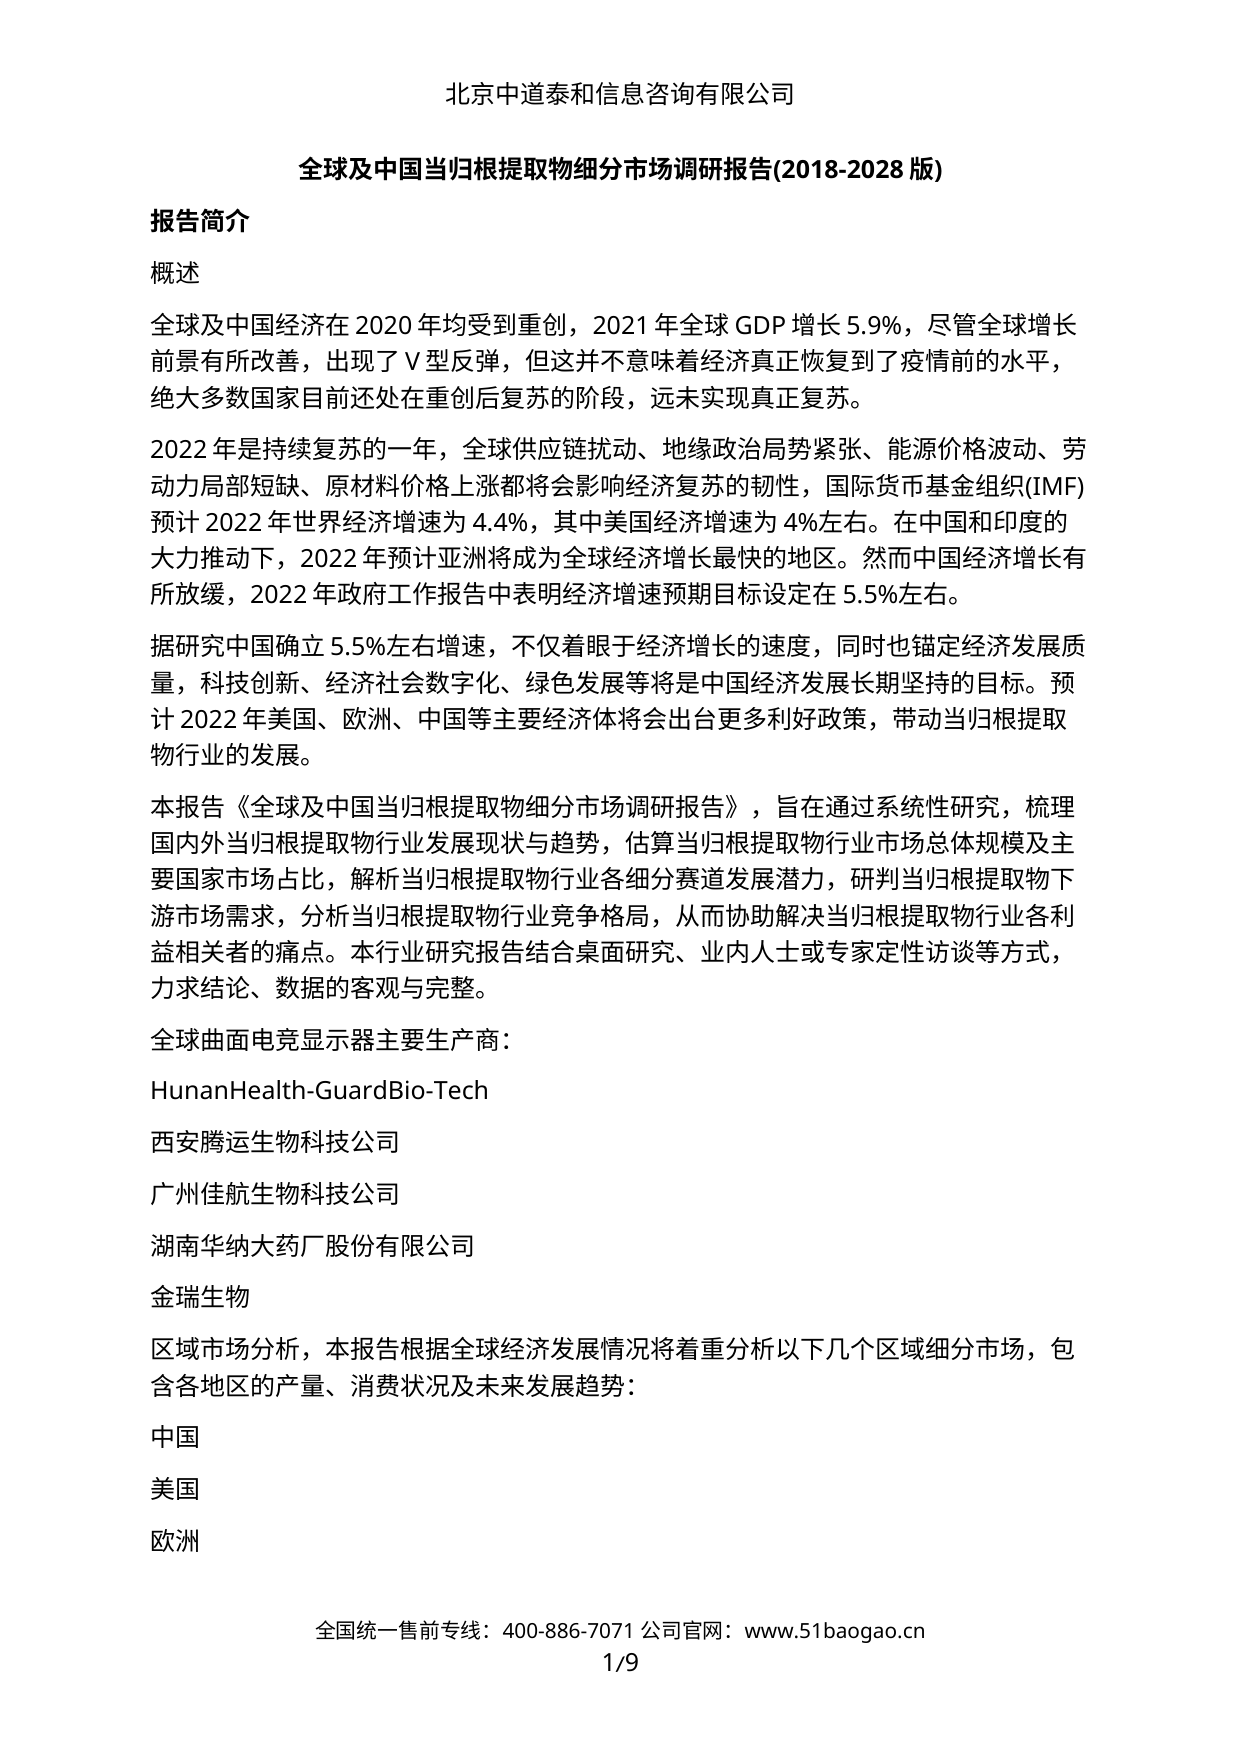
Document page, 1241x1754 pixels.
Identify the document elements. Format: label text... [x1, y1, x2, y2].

text 报告简介 [150, 202, 1090, 238]
text 广州佳航生物科技公司 [150, 1174, 1090, 1210]
text 湖南华纳大药厂股份有限公司 [150, 1226, 1090, 1262]
text 全球及中国经济在2020年均受到重创，2021年全球GDP增长5.9%，尽管全球增长前景有所改善，出现了V型反弹，但这并不意味着经济真正恢复到了疫情前的水平，绝大多数国家目前还处在重创后复苏的阶段，远未实现真正复苏。 [150, 306, 1090, 414]
text 西安腾运生物科技公司 [150, 1122, 1090, 1158]
text 概述 [150, 254, 1090, 290]
text 全球及中国当归根提取物细分市场调研报告(2018-2028版) [150, 150, 1090, 186]
text 欧洲 [150, 1522, 1090, 1558]
text 中国 [150, 1418, 1090, 1454]
text 美国 [150, 1470, 1090, 1506]
text HunanHealth-GuardBio-Tech [150, 1072, 1090, 1107]
text 2022年是持续复苏的一年，全球供应链扰动、地缘政治局势紧张、能源价格波动、劳动力局部短缺、原材料价格上涨都将会影响经济复苏的韧性，国际货币基金组织(IMF)预计2022年世界经济增速为4.4%，其中美国经济增速为4%左右。在中国和印度的大力推动下，2022年预计亚洲将成为全球经济增长最快的地区。然而中国经济增长有所放缓，2022年政府工作报告中表明经济增速预期目标设定在5.5%左右。 [150, 430, 1090, 611]
text 金瑞生物 [150, 1278, 1090, 1314]
text 据研究中国确立5.5%左右增速，不仅着眼于经济增长的速度，同时也锚定经济发展质量，科技创新、经济社会数字化、绿色发展等将是中国经济发展长期坚持的目标。预计2022年美国、欧洲、中国等主要经济体将会出台更多利好政策，带动当归根提取物行业的发展。 [150, 627, 1090, 772]
text 区域市场分析，本报告根据全球经济发展情况将着重分析以下几个区域细分市场，包含各地区的产量、消费状况及未来发展趋势： [150, 1330, 1090, 1402]
text 本报告《全球及中国当归根提取物细分市场调研报告》，旨在通过系统性研究，梳理国内外当归根提取物行业发展现状与趋势，估算当归根提取物行业市场总体规模及主要国家市场占比，解析当归根提取物行业各细分赛道发展潜力，研判当归根提取物下游市场需求，分析当归根提取物行业竞争格局，从而协助解决当归根提取物行业各利益相关者的痛点。本行业研究报告结合桌面研究、业内人士或专家定性访谈等方式，力求结论、数据的客观与完整。 [150, 787, 1090, 1005]
text 全球曲面电竞显示器主要生产商： [150, 1021, 1090, 1057]
